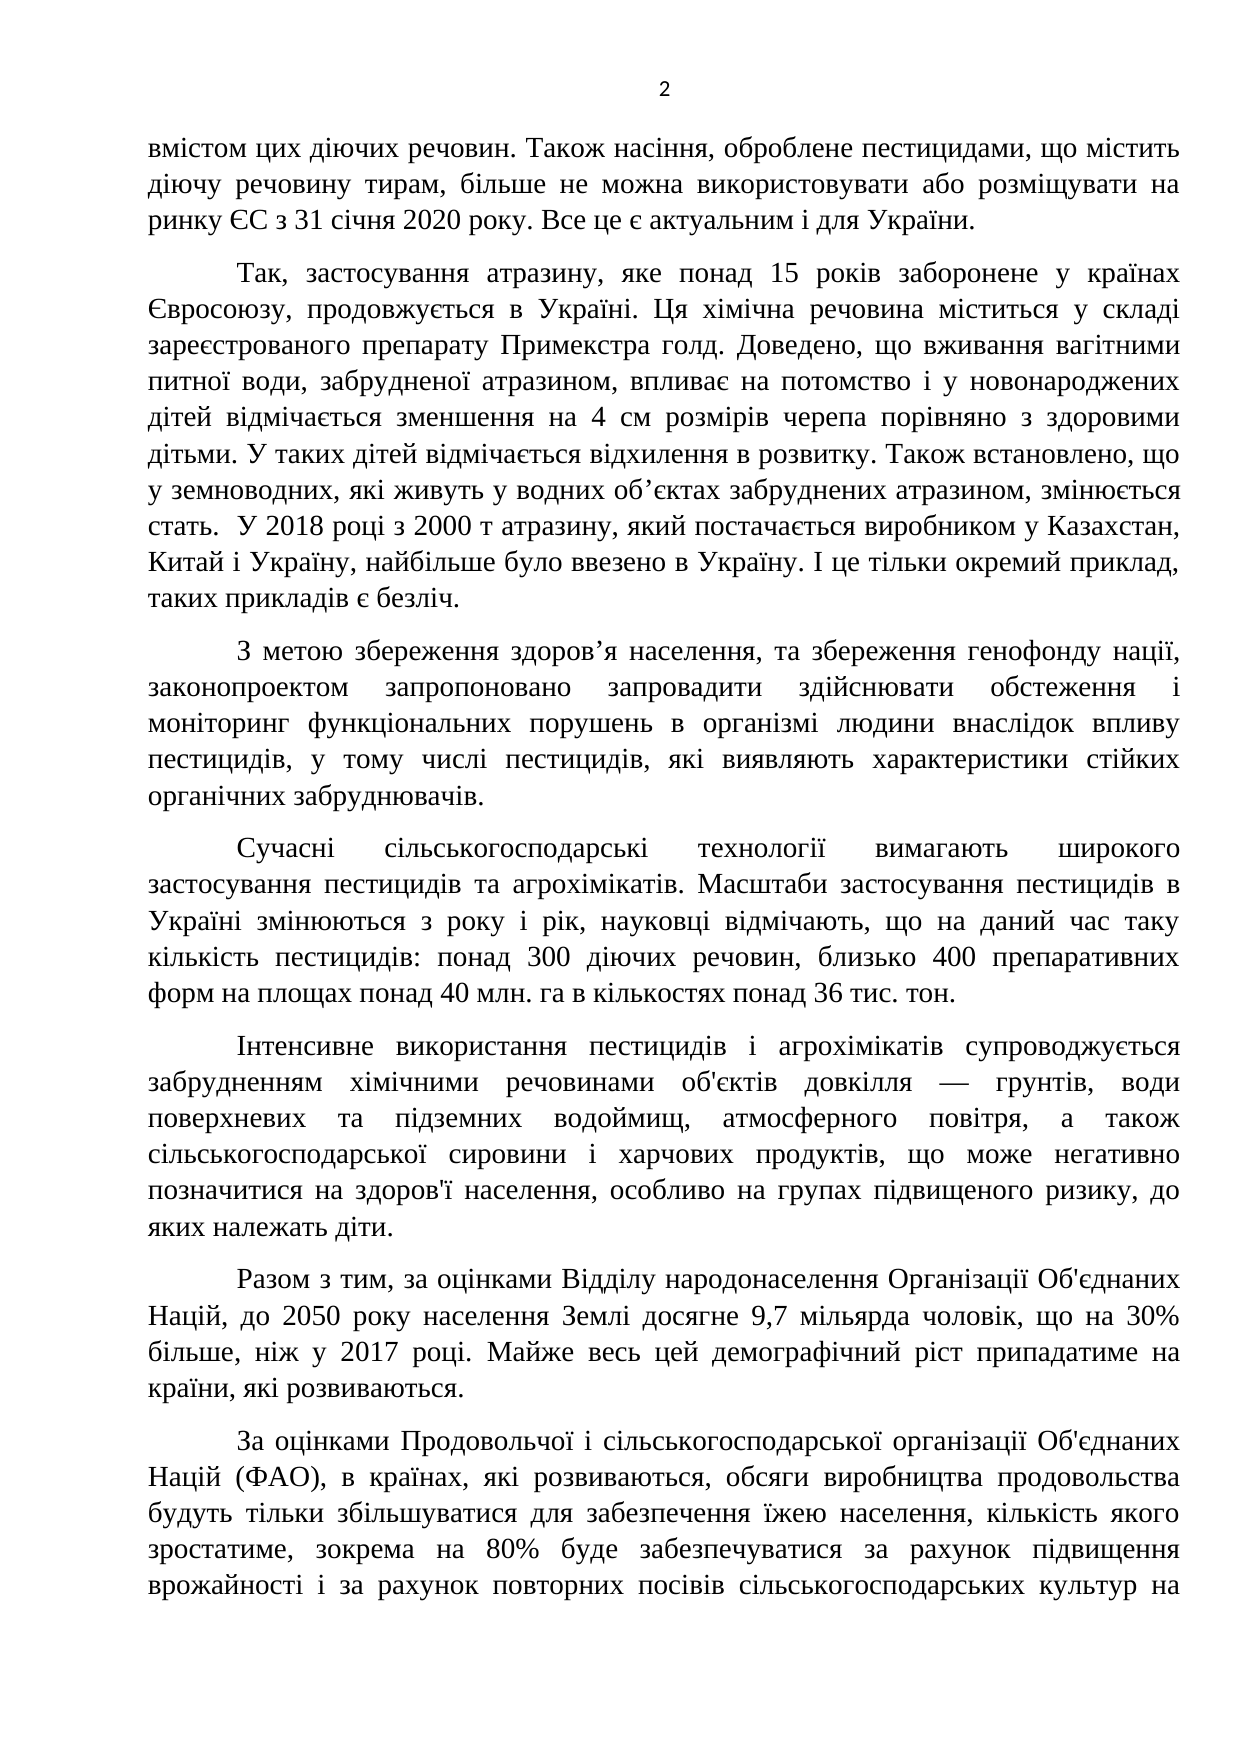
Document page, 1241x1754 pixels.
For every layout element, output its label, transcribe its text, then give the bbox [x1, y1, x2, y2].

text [148, 1423, 1181, 1601]
text Сучасні сільськогосподарські технології вимагають широкого застосування пестицидів та агрохімікатів. Масштаби застосування пестицидів в Україні змінюються з року і рік, науковці відмічають, що на даний час таку кількість пестицидів: понад 300 діючих речовин, близько 400 препаративних форм на площах понад 40 млн. га в кількостях понад 36 тис. тон. [148, 831, 1181, 1009]
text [148, 130, 1181, 236]
text Інтенсивне використання пестицидів і агрохімікатів супроводжується забрудненням хімічними речовинами об'єктів довкілля — грунтів, води поверхневих та підземних водоймищ, атмосферного повітря, а також сільськогосподарської сировини і харчових продуктів, що може негативно позначитися на здоров'ї населення, особливо на групах підвищеного ризику, до яких належать діти. [148, 1028, 1181, 1242]
text Разом з тим, за оцінками Відділу народонаселення Організації Об'єднаних Націй, до 2050 року населення Землі досягне 9,7 мільярда чоловік, що на 30% більше, ніж у 2017 році. Майже весь цей демографічний ріст припадатиме на країни, які розвиваються. [148, 1261, 1181, 1403]
text Так, застосування атразину, яке понад 15 років заборонене у країнах Євросоюзу, продовжується в Україні. Ця хімічна речовина міститься у складі зареєстрованого препарату Примекстра голд. Доведено, що вживання вагітними питної води, забрудненої атразином, впливає на потомство і у новонароджених дітей відмічається зменшення на 4 см розмірів черепа порівняно з здоровими дітьми. У таких дітей відмічається відхилення в розвитку. Також встановлено, що у земноводних, які живуть у водних об’єктах забруднених атразином, змінюється стать. У 2018 році з 2000 т атразину, який постачається виробником у Казахстан, Китай і Україну, найбільше було ввезено в Україну. І це тільки окремий приклад, таких прикладів є безліч. [148, 255, 1181, 614]
text З метою збереження здоров’я населення, та збереження генофонду нації, законопроектом запропоновано запровадити здійснювати обстеження і моніторинг функціональних порушень в організмі людини внаслідок впливу пестицидів, у тому числі пестицидів, які виявляють характеристики стійких органічних забруднювачів. [148, 633, 1181, 811]
